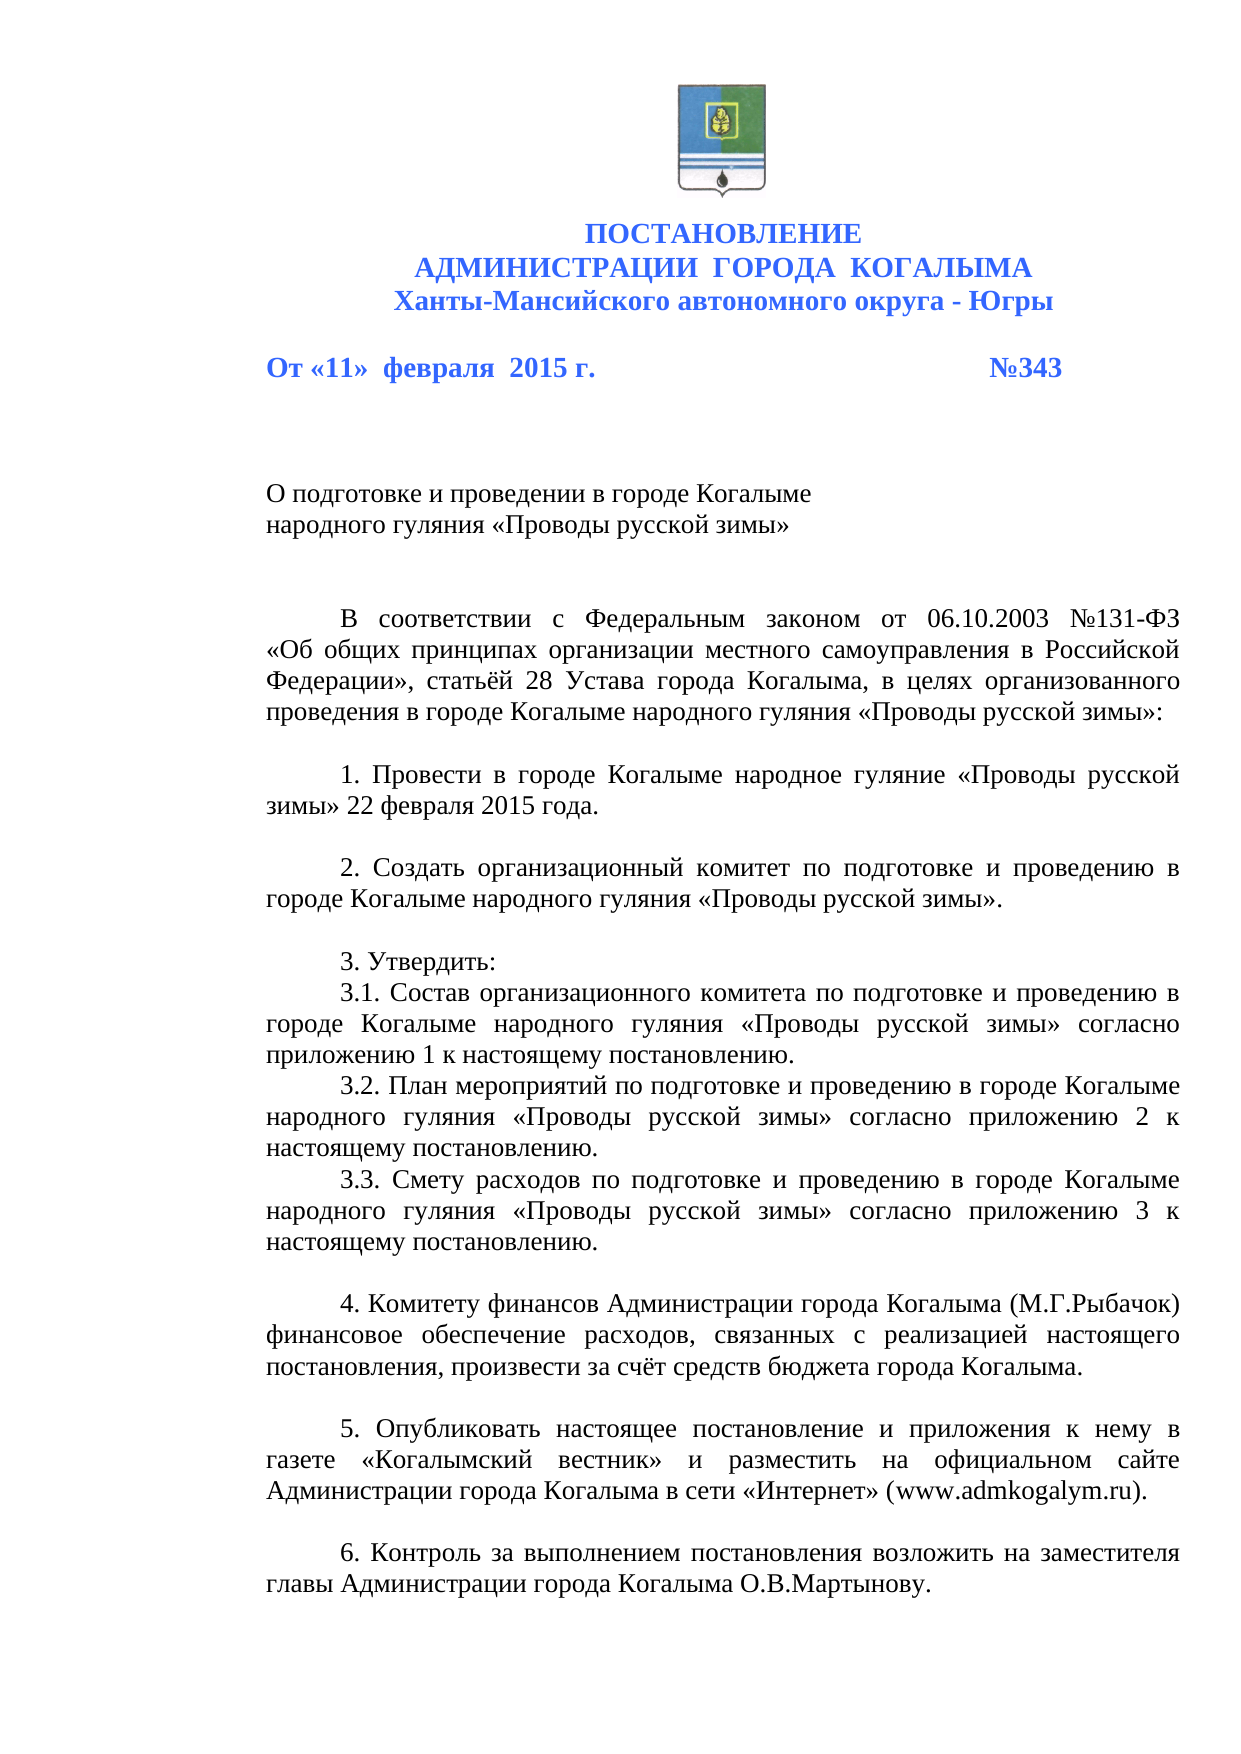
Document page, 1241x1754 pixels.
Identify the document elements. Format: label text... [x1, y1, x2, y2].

text Ханты-Мансийского автономного округа - Югры [266, 283, 1181, 317]
text АДМИНИСТРАЦИИ ГОРОДА КОГАЛЫМА [266, 250, 1181, 283]
text 3.2. План мероприятий по подготовке и проведению в городе Когалыме народного гуляния «Проводы русской зимы» согласно приложению 2 к настоящему постановлению. [266, 1069, 1181, 1163]
text В соответствии с Федеральным законом от 06.10.2003 №131-ФЗ «Об общих принципах организации местного самоуправления в Российской Федерации», статьёй 28 Устава города Когалыма, в целях организованного проведения в городе Когалыме народного гуляния «Проводы русской зимы»: [266, 602, 1181, 727]
text 1. Провести в городе Когалыме народное гуляние «Проводы русской зимы» 22 февраля 2015 года. [266, 758, 1181, 820]
text 4. Комитету финансов Администрации города Когалыма (М.Г.Рыбачок) финансовое обеспечение расходов, связанных с реализацией настоящего постановления, произвести за счёт средств бюджета города Когалыма. [266, 1287, 1181, 1381]
text ПОСТАНОВЛЕНИЕ [266, 216, 1181, 250]
text 5. Опубликовать настоящее постановление и приложения к нему в газете «Когалымский вестник» и разместить на официальном сайте Администрации города Когалыма в сети «Интернет» (www.admkogalym.ru). [266, 1412, 1181, 1505]
text О подготовке и проведении в городе Когалыме [266, 477, 1181, 509]
text 3. Утвердить: [266, 945, 1181, 976]
text От «11» февраля 2015 г. №343 [266, 351, 1181, 384]
text 2. Создать организационный комитет по подготовке и проведению в городе Когалыме народного гуляния «Проводы русской зимы». [266, 851, 1181, 913]
text 3.3. Смету расходов по подготовке и проведению в городе Когалыме народного гуляния «Проводы русской зимы» согласно приложению 3 к настоящему постановлению. [266, 1163, 1181, 1256]
text 3.1. Состав организационного комитета по подготовке и проведению в городе Когалыме народного гуляния «Проводы русской зимы» согласно приложению 1 к настоящему постановлению. [266, 976, 1181, 1069]
picture [677, 84, 766, 198]
text народного гуляния «Проводы русской зимы» [266, 509, 1181, 540]
text 6. Контроль за выполнением постановления возложить на заместителя главы Администрации города Когалыма О.В.Мартынову. [266, 1536, 1181, 1599]
